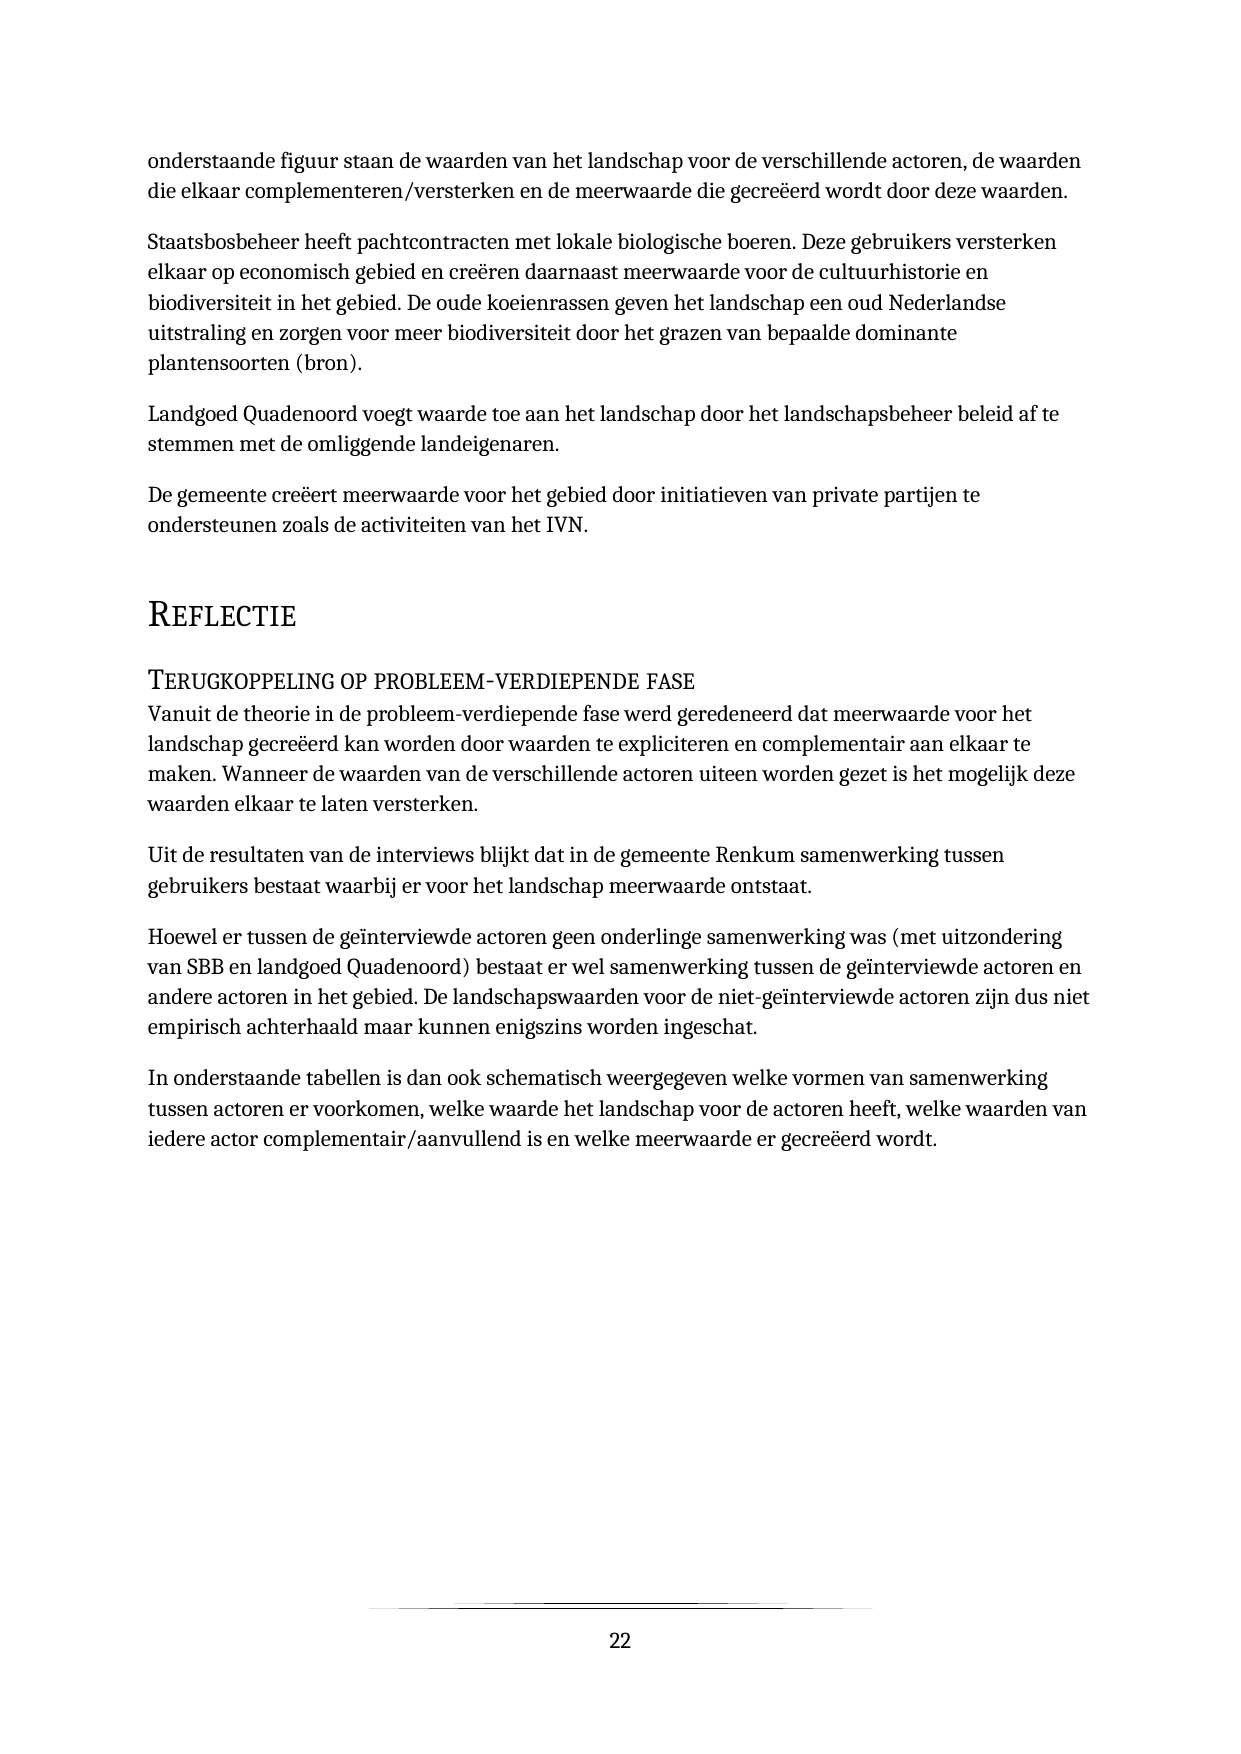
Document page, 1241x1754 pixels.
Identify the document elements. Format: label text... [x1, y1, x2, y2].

subtitle Reflectie [148, 592, 1093, 636]
text In onderstaande tabellen is dan ook schematisch weergegeven welke vormen van samenwerking tussen actoren er voorkomen, welke waarde het landschap voor de actoren heeft, welke waarden van iedere actor complementair/aanvullend is en welke meerwaarde er gecreëerd wordt. [148, 1065, 1093, 1152]
text Hoewel er tussen de geïnterviewde actoren geen onderlinge samenwerking was (met uitzondering van SBB en landgoed Quadenoord) bestaat er wel samenwerking tussen de geïnterviewde actoren en andere actoren in het gebied. De landschapswaarden voor de niet-geïnterviewde actoren zijn dus niet empirisch achterhaald maar kunnen enigszins worden ingeschat. [148, 923, 1093, 1041]
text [148, 148, 1093, 204]
text Uit de resultaten van de interviews blijkt dat in de gemeente Renkum samenwerking tussen gebruikers bestaat waarbij er voor het landschap meerwaarde ontstaat. [148, 842, 1093, 899]
text Vanuit de theorie in de probleem-verdiepende fase werd geredeneerd dat meerwaarde voor het landschap gecreëerd kan worden door waarden te expliciteren en complementair aan elkaar te maken. Wanneer de waarden van de verschillende actoren uiteen worden gezet is het mogelijk deze waarden elkaar te laten versterken. [148, 701, 1093, 818]
text Staatsbosbeheer heeft pachtcontracten met lokale biologische boeren. Deze gebruikers versterken elkaar op economisch gebied en creëren daarnaast meerwaarde voor de cultuurhistorie en biodiversiteit in het gebied. De oude koeienrassen geven het landschap een oud Nederlandse uitstraling en zorgen voor meer biodiversiteit door het grazen van bepaalde dominante plantensoorten (bron). [148, 229, 1093, 376]
text De gemeente creëert meerwaarde voor het gebied door initiatieven van private partijen te ondersteunen zoals de activiteiten van het IVN. [148, 482, 1093, 538]
text Landgoed Quadenoord voegt waarde toe aan het landschap door het landschapsbeheer beleid af te stemmen met de omliggende landeigenaren. [148, 401, 1093, 457]
subtitle Terugkoppeling op probleem-verdiepende fase [148, 663, 1093, 696]
